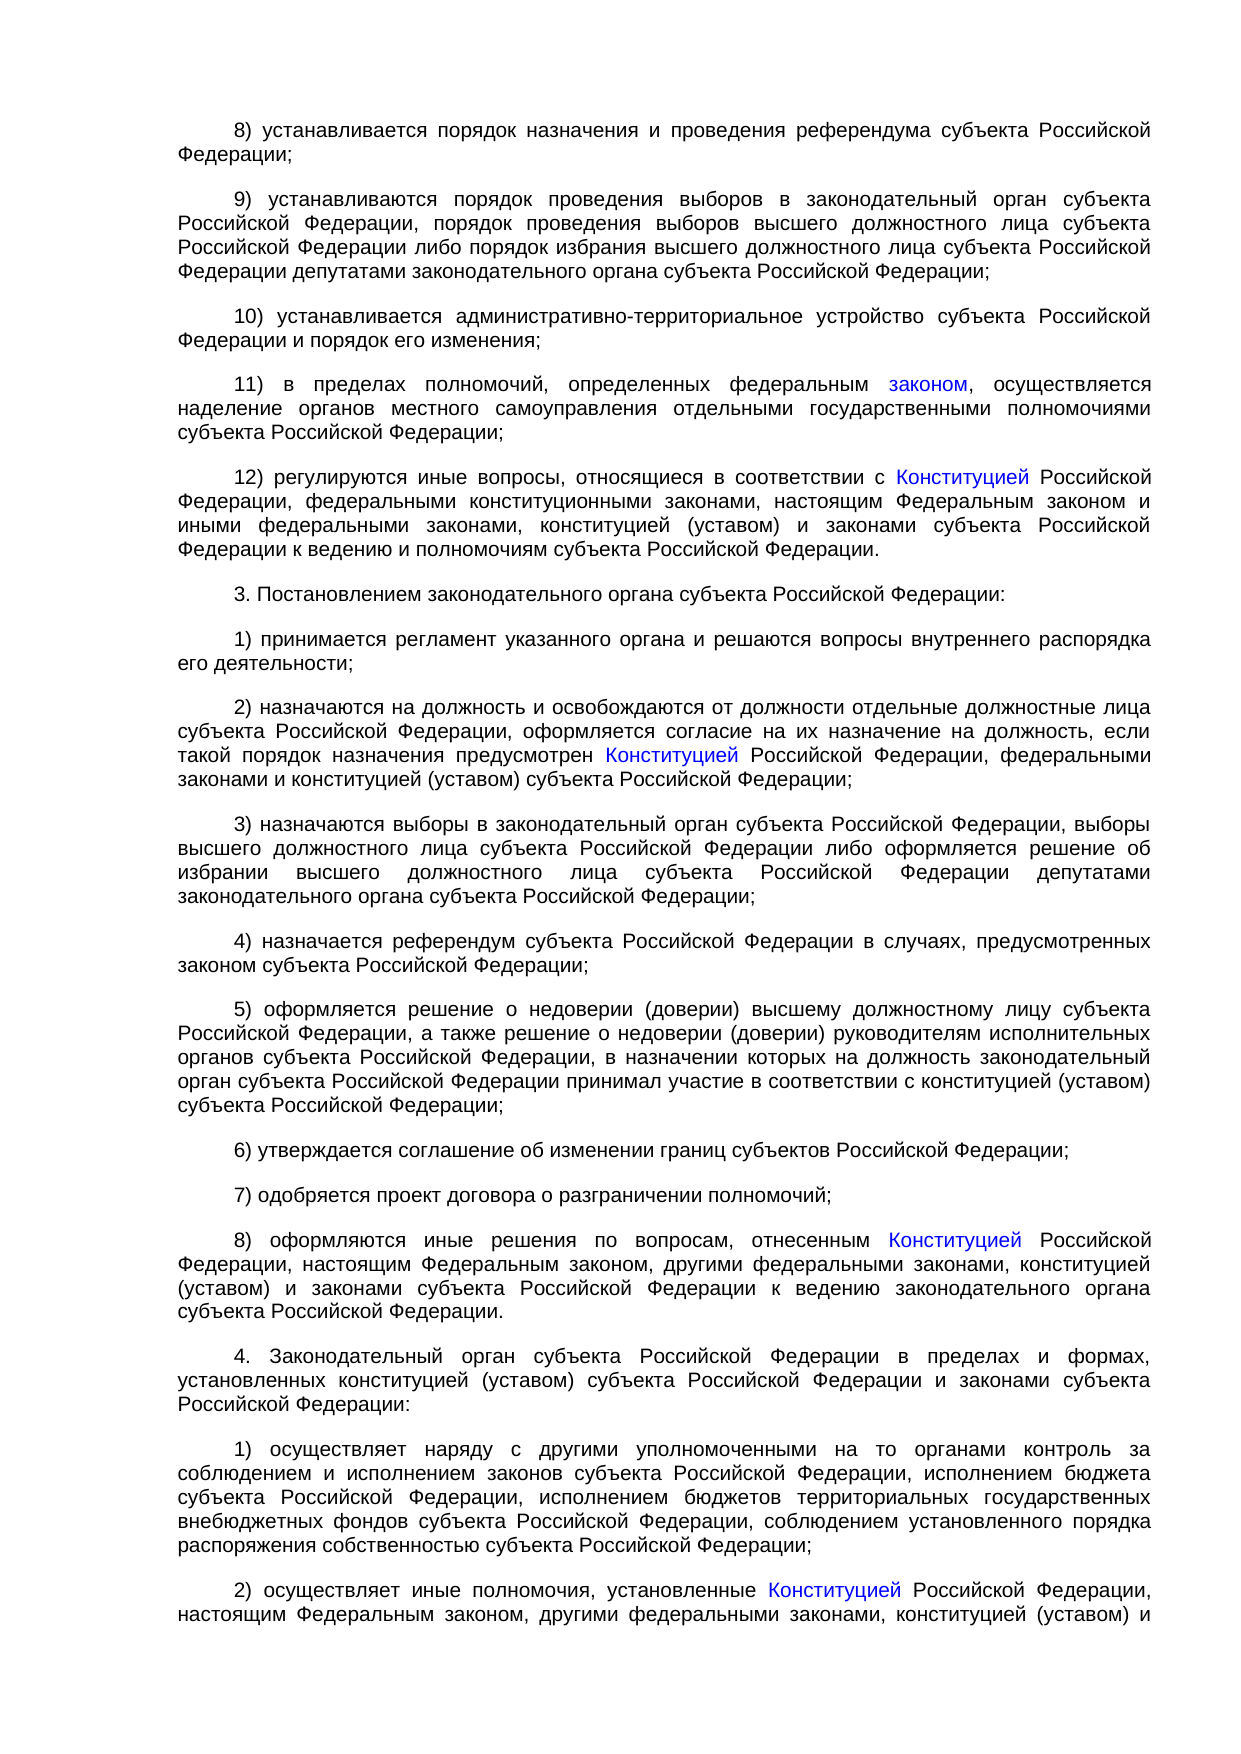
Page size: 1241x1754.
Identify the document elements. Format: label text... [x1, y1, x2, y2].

text 5) оформляется решение о недоверии (доверии) высшему должностному лицу субъекта Российской Федерации, а также решение о недоверии (доверии) руководителям исполнительных органов субъекта Российской Федерации, в назначении которых на должность законодательный орган субъекта Российской Федерации принимал участие в соответствии с конституцией (уставом) субъекта Российской Федерации; [177, 997, 1152, 1117]
text 8) оформляются иные решения по вопросам, отнесенным Конституцией Российской Федерации, настоящим Федеральным законом, другими федеральными законами, конституцией (уставом) и законами субъекта Российской Федерации к ведению законодательного органа субъекта Российской Федерации. [177, 1227, 1152, 1323]
text 12) регулируются иные вопросы, относящиеся в соответствии с Конституцией Российской Федерации, федеральными конституционными законами, настоящим Федеральным законом и иными федеральными законами, конституцией (уставом) и законами субъекта Российской Федерации к ведению и полномочиям субъекта Российской Федерации. [177, 465, 1152, 561]
text 2) назначаются на должность и освобождаются от должности отдельные должностные лица субъекта Российской Федерации, оформляется согласие на их назначение на должность, если такой порядок назначения предусмотрен Конституцией Российской Федерации, федеральными законами и конституцией (уставом) субъекта Российской Федерации; [177, 695, 1152, 791]
text 7) одобряется проект договора о разграничении полномочий; [177, 1183, 1152, 1207]
text 8) устанавливается порядок назначения и проведения референдума субъекта Российской Федерации; [177, 118, 1152, 166]
text 1) осуществляет наряду с другими уполномоченными на то органами контроль за соблюдением и исполнением законов субъекта Российской Федерации, исполнением бюджета субъекта Российской Федерации, исполнением бюджетов территориальных государственных внебюджетных фондов субъекта Российской Федерации, соблюдением установленного порядка распоряжения собственностью субъекта Российской Федерации; [177, 1437, 1152, 1557]
text 3. Постановлением законодательного органа субъекта Российской Федерации: [177, 582, 1152, 606]
text 1) принимается регламент указанного органа и решаются вопросы внутреннего распорядка его деятельности; [177, 626, 1152, 674]
text 3) назначаются выборы в законодательный орган субъекта Российской Федерации, выборы высшего должностного лица субъекта Российской Федерации либо оформляется решение об избрании высшего должностного лица субъекта Российской Федерации депутатами законодательного органа субъекта Российской Федерации; [177, 812, 1152, 908]
text 10) устанавливается административно-территориальное устройство субъекта Российской Федерации и порядок его изменения; [177, 303, 1152, 351]
text 11) в пределах полномочий, определенных федеральным законом, осуществляется наделение органов местного самоуправления отдельными государственными полномочиями субъекта Российской Федерации; [177, 372, 1152, 444]
text 4) назначается референдум субъекта Российской Федерации в случаях, предусмотренных законом субъекта Российской Федерации; [177, 928, 1152, 976]
text 9) устанавливаются порядок проведения выборов в законодательный орган субъекта Российской Федерации, порядок проведения выборов высшего должностного лица субъекта Российской Федерации либо порядок избрания высшего должностного лица субъекта Российской Федерации депутатами законодательного органа субъекта Российской Федерации; [177, 187, 1152, 283]
text 6) утверждается соглашение об изменении границ субъектов Российской Федерации; [177, 1138, 1152, 1162]
text 4. Законодательный орган субъекта Российской Федерации в пределах и формах, установленных конституцией (уставом) субъекта Российской Федерации и законами субъекта Российской Федерации: [177, 1344, 1152, 1416]
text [177, 1577, 1152, 1625]
